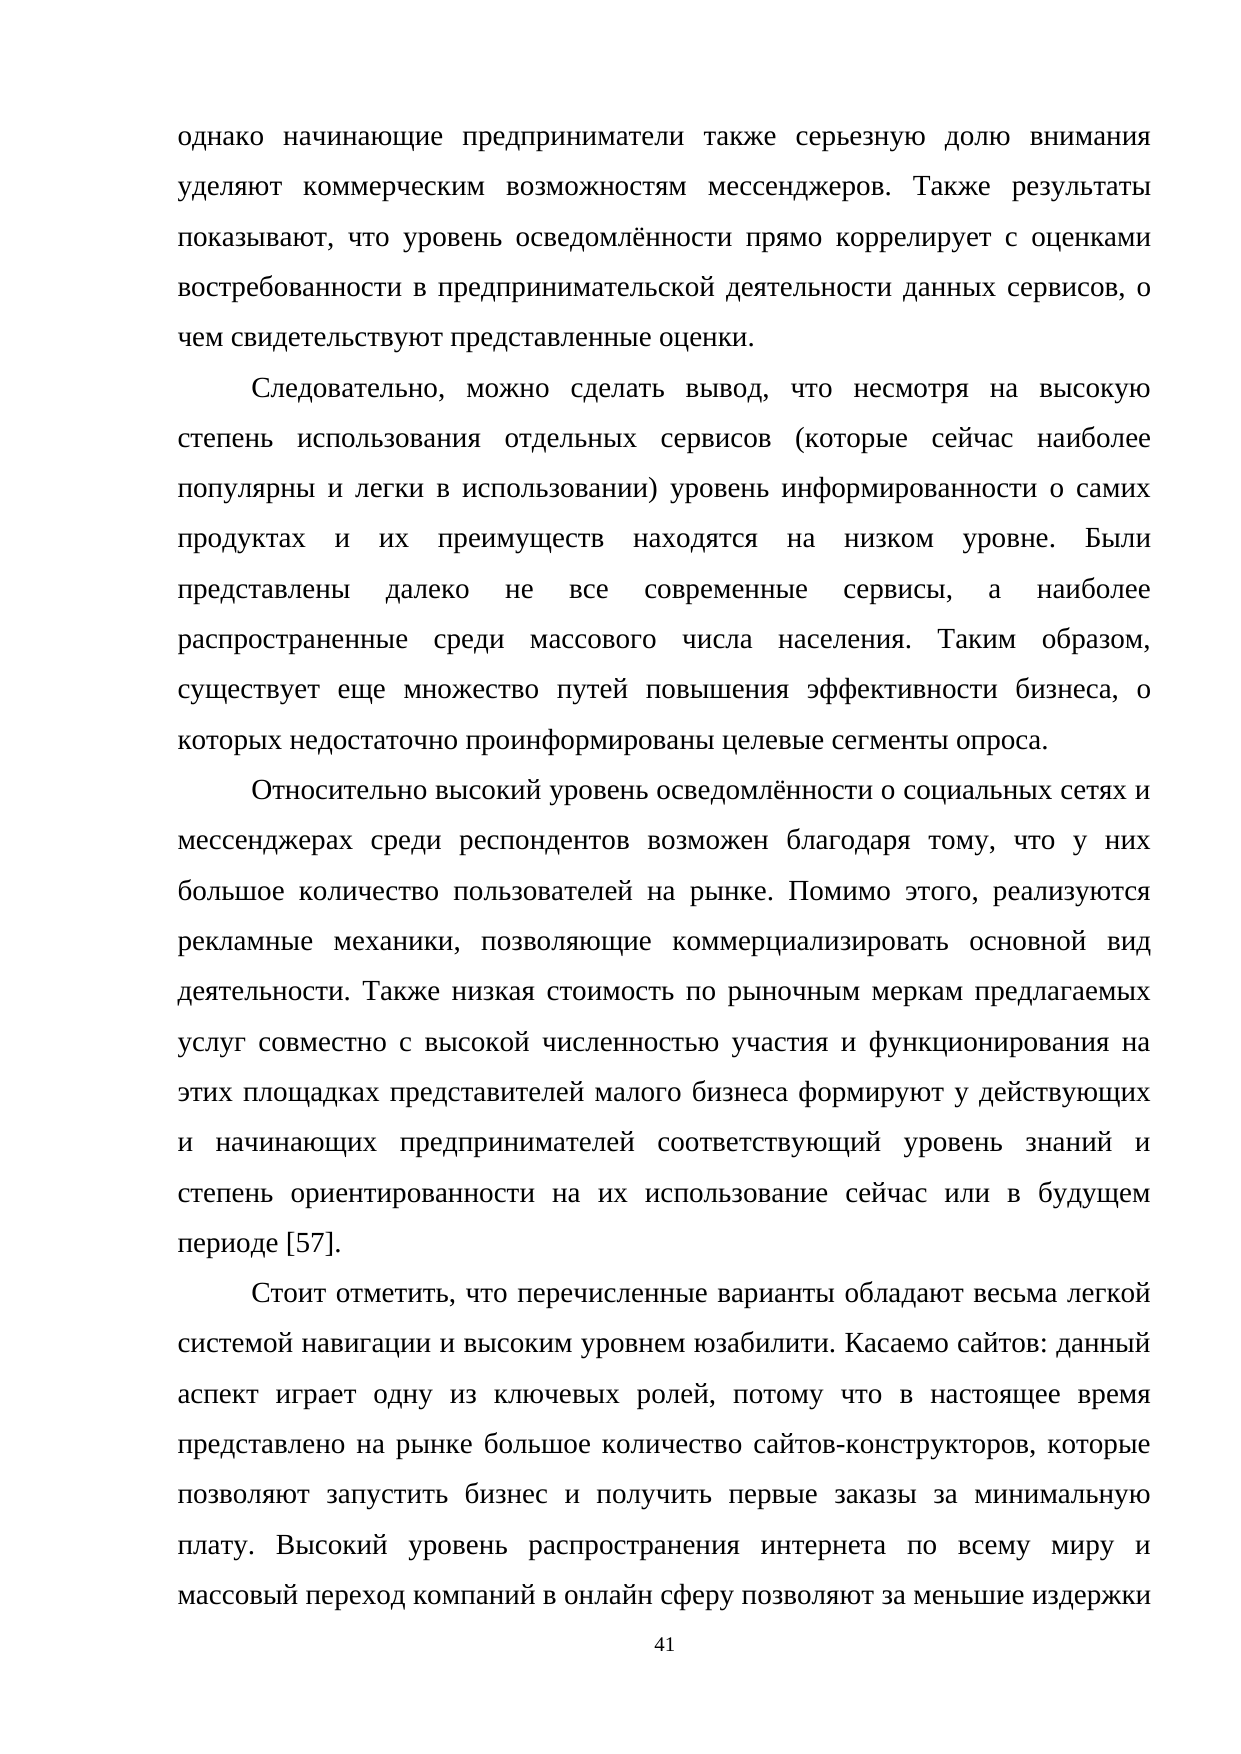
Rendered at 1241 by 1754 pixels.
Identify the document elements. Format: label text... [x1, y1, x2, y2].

text Относительно высокий уровень осведомлённости о социальных сетях и мессенджерах среди респондентов возможен благодаря тому, что у них большое количество пользователей на рынке. Помимо этого, реализуются рекламные механики, позволяющие коммерциализировать основной вид деятельности. Также низкая стоимость по рыночным меркам предлагаемых услуг совместно с высокой численностью участия и функционирования на этих площадках представителей малого бизнеса формируют у действующих и начинающих предпринимателей соответствующий уровень знаний и степень ориентированности на их использование сейчас или в будущем периоде [57]. [177, 772, 1152, 1258]
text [177, 118, 1152, 353]
text Следовательно, можно сделать вывод, что несмотря на высокую степень использования отдельных сервисов (которые сейчас наиболее популярны и легки в использовании) уровень информированности о самих продуктах и их преимуществ находятся на низком уровне. Были представлены далеко не все современные сервисы, а наиболее распространенные среди массового числа населения. Таким образом, существует еще множество путей повышения эффективности бизнеса, о которых недостаточно проинформированы целевые сегменты опроса. [177, 370, 1152, 755]
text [177, 1275, 1152, 1611]
